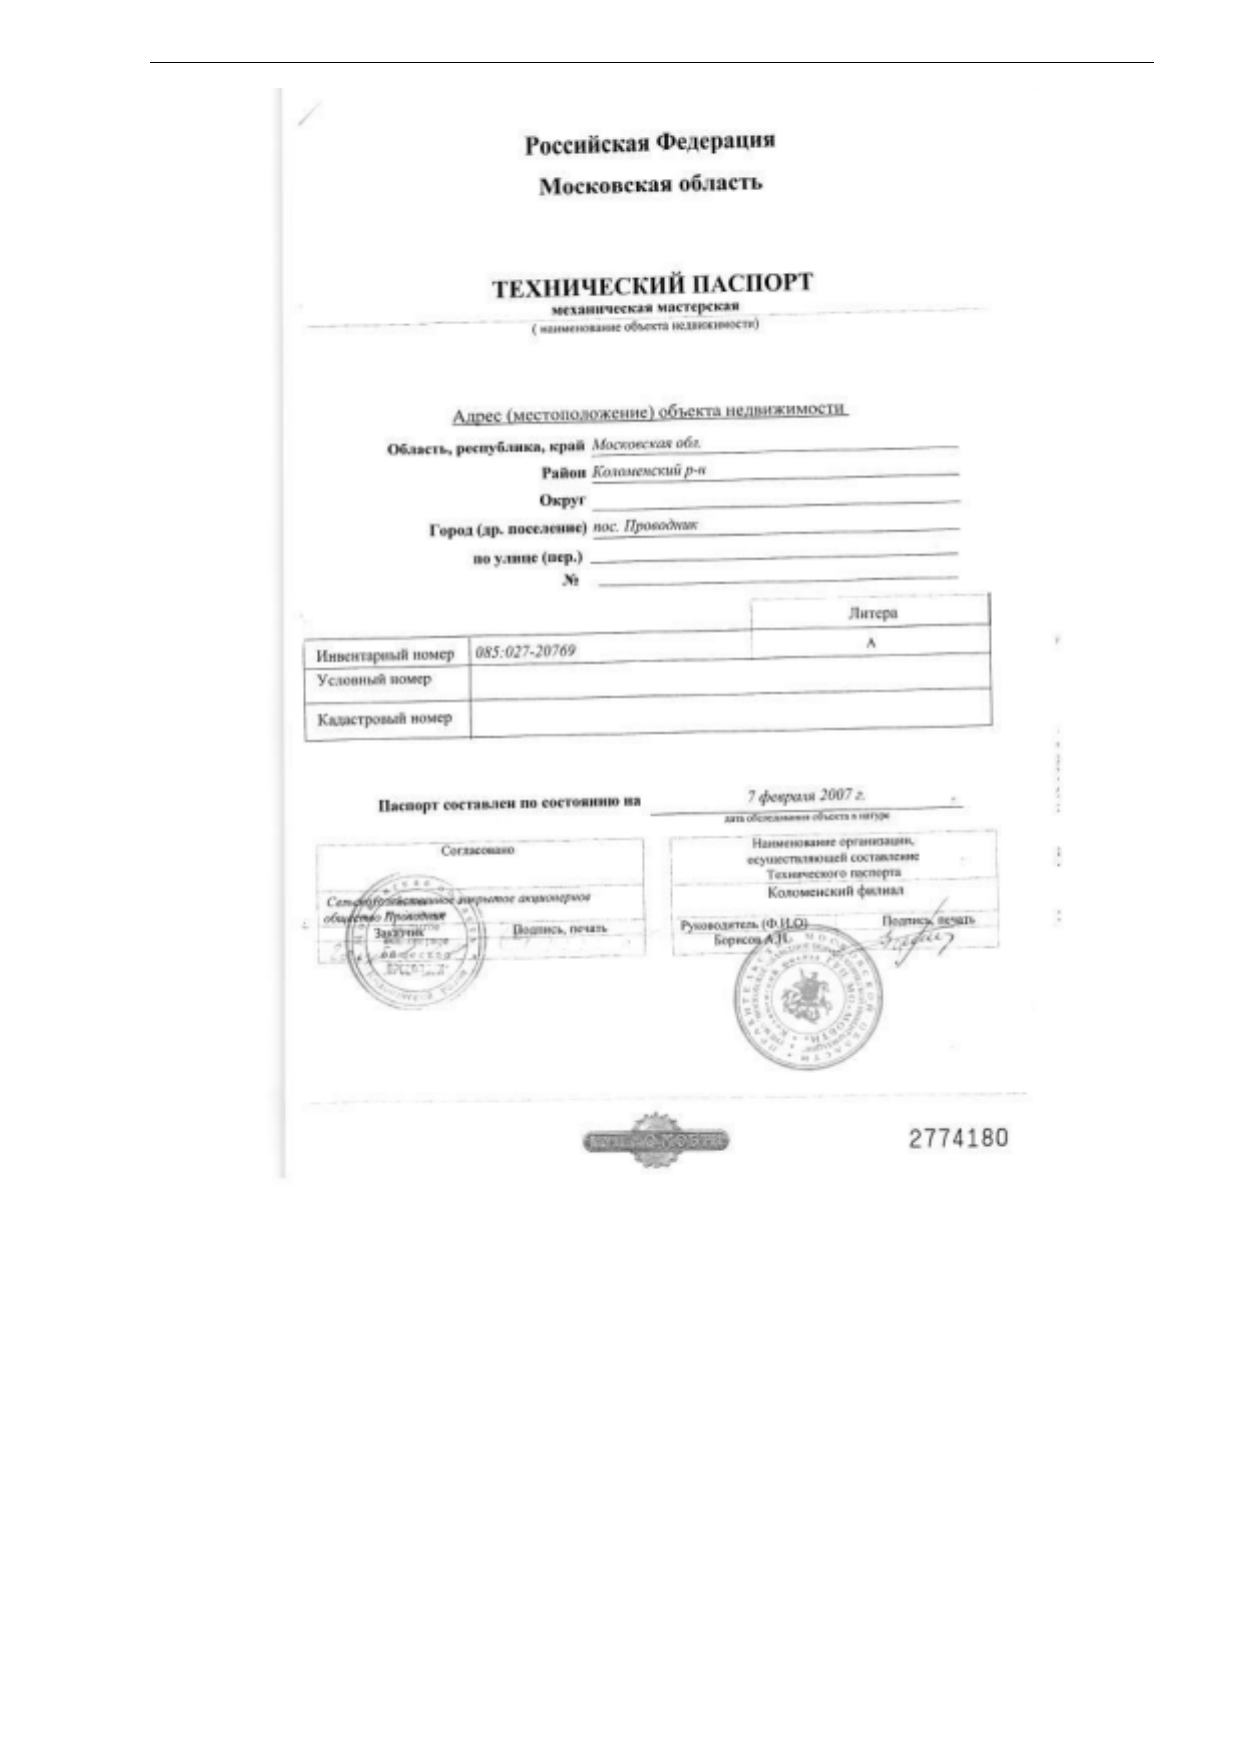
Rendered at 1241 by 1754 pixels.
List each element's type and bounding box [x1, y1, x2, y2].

picture [266, 88, 1065, 1323]
